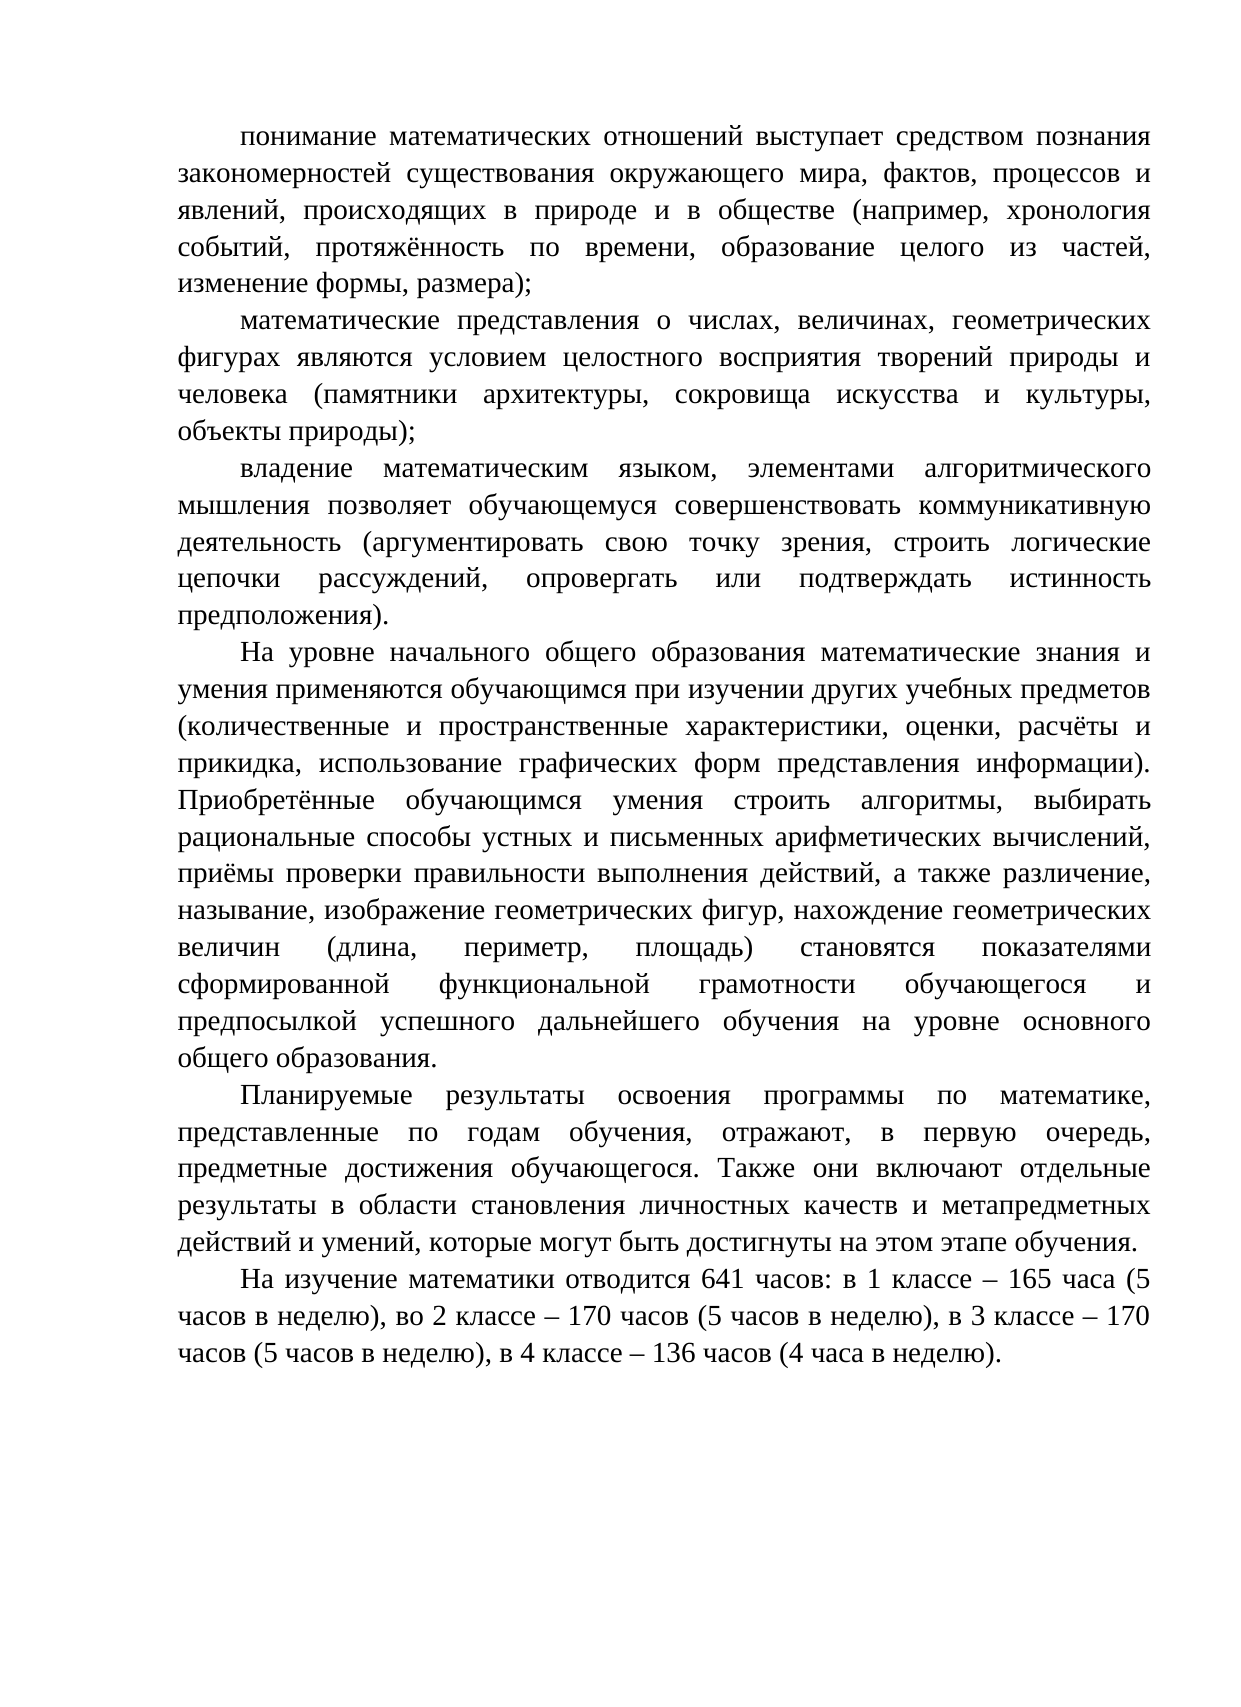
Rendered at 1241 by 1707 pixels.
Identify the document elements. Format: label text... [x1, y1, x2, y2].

text Планируемые результаты освоения программы по математике, представленные по годам обучения, отражают, в первую очередь, предметные достижения обучающегося. Также они включают отдельные результаты в области становления личностных качеств и метапредметных действий и умений, которые могут быть достигнуты на этом этапе обучения. [177, 1077, 1152, 1258]
text математические представления о числах, величинах, геометрических фигурах являются условием целостного восприятия творений природы и человека (памятники архитектуры, сокровища искусства и культуры, объекты природы); [177, 302, 1152, 447]
text понимание математических отношений выступает средством познания закономерностей существования окружающего мира, фактов, процессов и явлений, происходящих в природе и в обществе (например, хронология событий, протяжённость по времени, образование целого из частей, изменение формы, размера); [177, 118, 1152, 299]
text владение математическим языком, элементами алгоритмического мышления позволяет обучающемуся совершенствовать коммуникативную деятельность (аргументировать свою точку зрения, строить логические цепочки рассуждений, опровергать или подтверждать истинность предположения). [177, 450, 1152, 631]
text На изучение математики отводится 641 часов: в 1 классе – 165 часа (5 часов в неделю), во 2 классе – 170 часов (5 часов в неделю), в 3 классе – 170 часов (5 часов в неделю), в 4 классе – 136 часов (4 часа в неделю). [177, 1261, 1152, 1368]
text На уровне начального общего образования математические знания и умения применяются обучающимся при изучении других учебных предметов (количественные и пространственные характеристики, оценки, расчёты и прикидка, использование графических форм представления информации). Приобретённые обучающимся умения строить алгоритмы, выбирать рациональные способы устных и письменных арифметических вычислений, приёмы проверки правильности выполнения действий, а также различение, называние, изображение геометрических фигур, нахождение геометрических величин (длина, периметр, площадь) становятся показателями сформированной функциональной грамотности обучающегося и предпосылкой успешного дальнейшего обучения на уровне основного общего образования. [177, 634, 1152, 1073]
